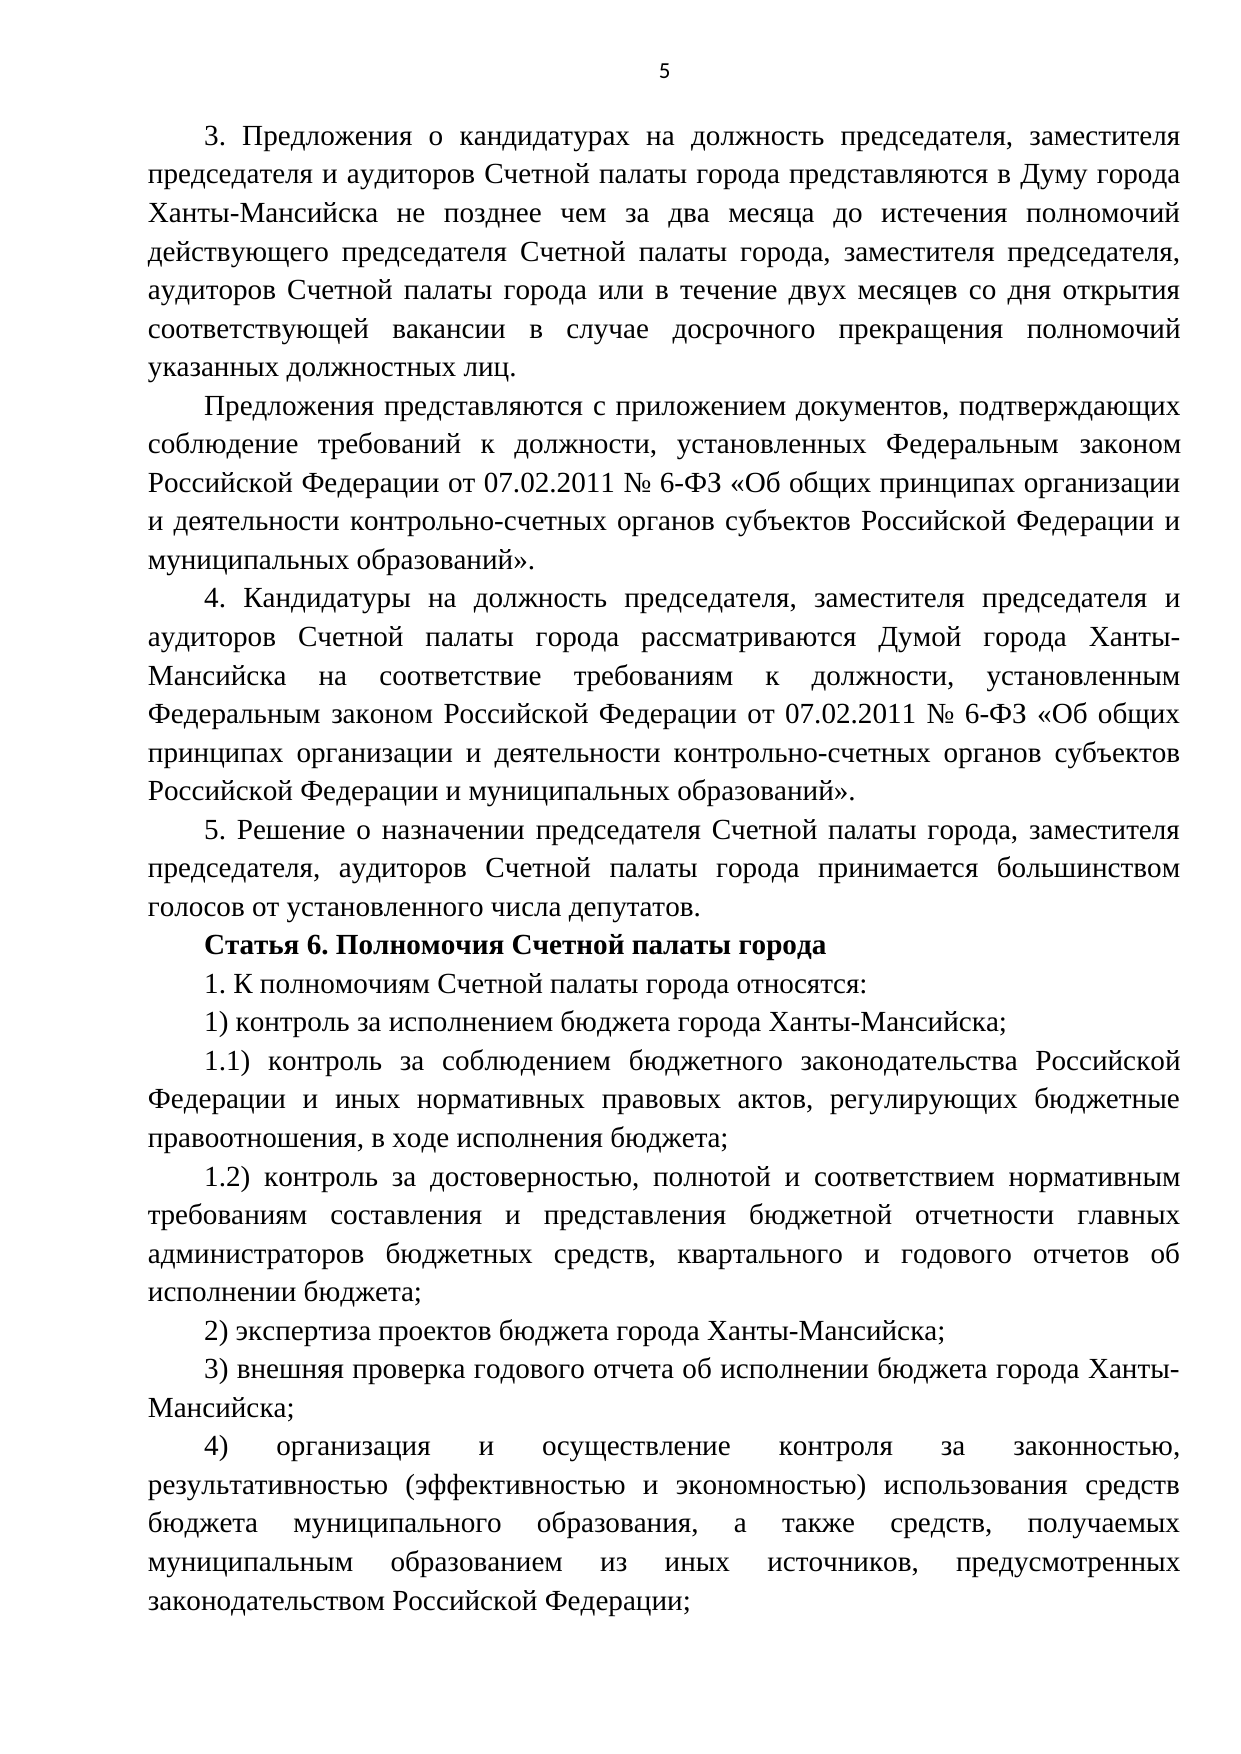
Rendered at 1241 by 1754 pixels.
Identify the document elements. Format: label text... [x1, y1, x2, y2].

text 5. Решение о назначении председателя Счетной палаты города, заместителя председателя, аудиторов Счетной палаты города принимается большинством голосов от установленного числа депутатов. [148, 812, 1181, 922]
text 3. Предложения о кандидатурах на должность председателя, заместителя председателя и аудиторов Счетной палаты города представляются в Думу города Ханты-Мансийска не позднее чем за два месяца до истечения полномочий действующего председателя Счетной палаты города, заместителя председателя, аудиторов Счетной палаты города или в течение двух месяцев со дня открытия соответствующей вакансии в случае досрочного прекращения полномочий указанных должностных лиц. [148, 118, 1181, 383]
text Статья 6. Полномочия Счетной палаты города [148, 927, 1181, 961]
text 1.2) контроль за достоверностью, полнотой и соответствием нормативным требованиям составления и представления бюджетной отчетности главных администраторов бюджетных средств, квартального и годового отчетов об исполнении бюджета; [148, 1159, 1181, 1308]
text 1. К полномочиям Счетной палаты города относятся: [148, 966, 1181, 999]
text Предложения представляются с приложением документов, подтверждающих соблюдение требований к должности, установленных Федеральным законом Российской Федерации от 07.02.2011 № 6-ФЗ «Об общих принципах организации и деятельности контрольно-счетных органов субъектов Российской Федерации и муниципальных образований». [148, 388, 1181, 576]
text 1.1) контроль за соблюдением бюджетного законодательства Российской Федерации и иных нормативных правовых актов, регулирующих бюджетные правоотношения, в ходе исполнения бюджета; [148, 1043, 1181, 1154]
text 4. Кандидатуры на должность председателя, заместителя председателя и аудиторов Счетной палаты города рассматриваются Думой города Ханты-Мансийска на соответствие требованиям к должности, установленным Федеральным законом Российской Федерации от 07.02.2011 № 6-ФЗ «Об общих принципах организации и деятельности контрольно-счетных органов субъектов Российской Федерации и муниципальных образований». [148, 581, 1181, 807]
text 3) внешняя проверка годового отчета об исполнении бюджета города Ханты-Мансийска; [148, 1351, 1181, 1423]
text 4) организация и осуществление контроля за законностью, результативностью (эффективностью и экономностью) использования средств бюджета муниципального образования, а также средств, получаемых муниципальным образованием из иных источников, предусмотренных законодательством Российской Федерации; [148, 1428, 1181, 1616]
text 1) контроль за исполнением бюджета города Ханты-Мансийска; [148, 1004, 1181, 1038]
text 2) экспертиза проектов бюджета города Ханты-Мансийска; [148, 1313, 1181, 1346]
